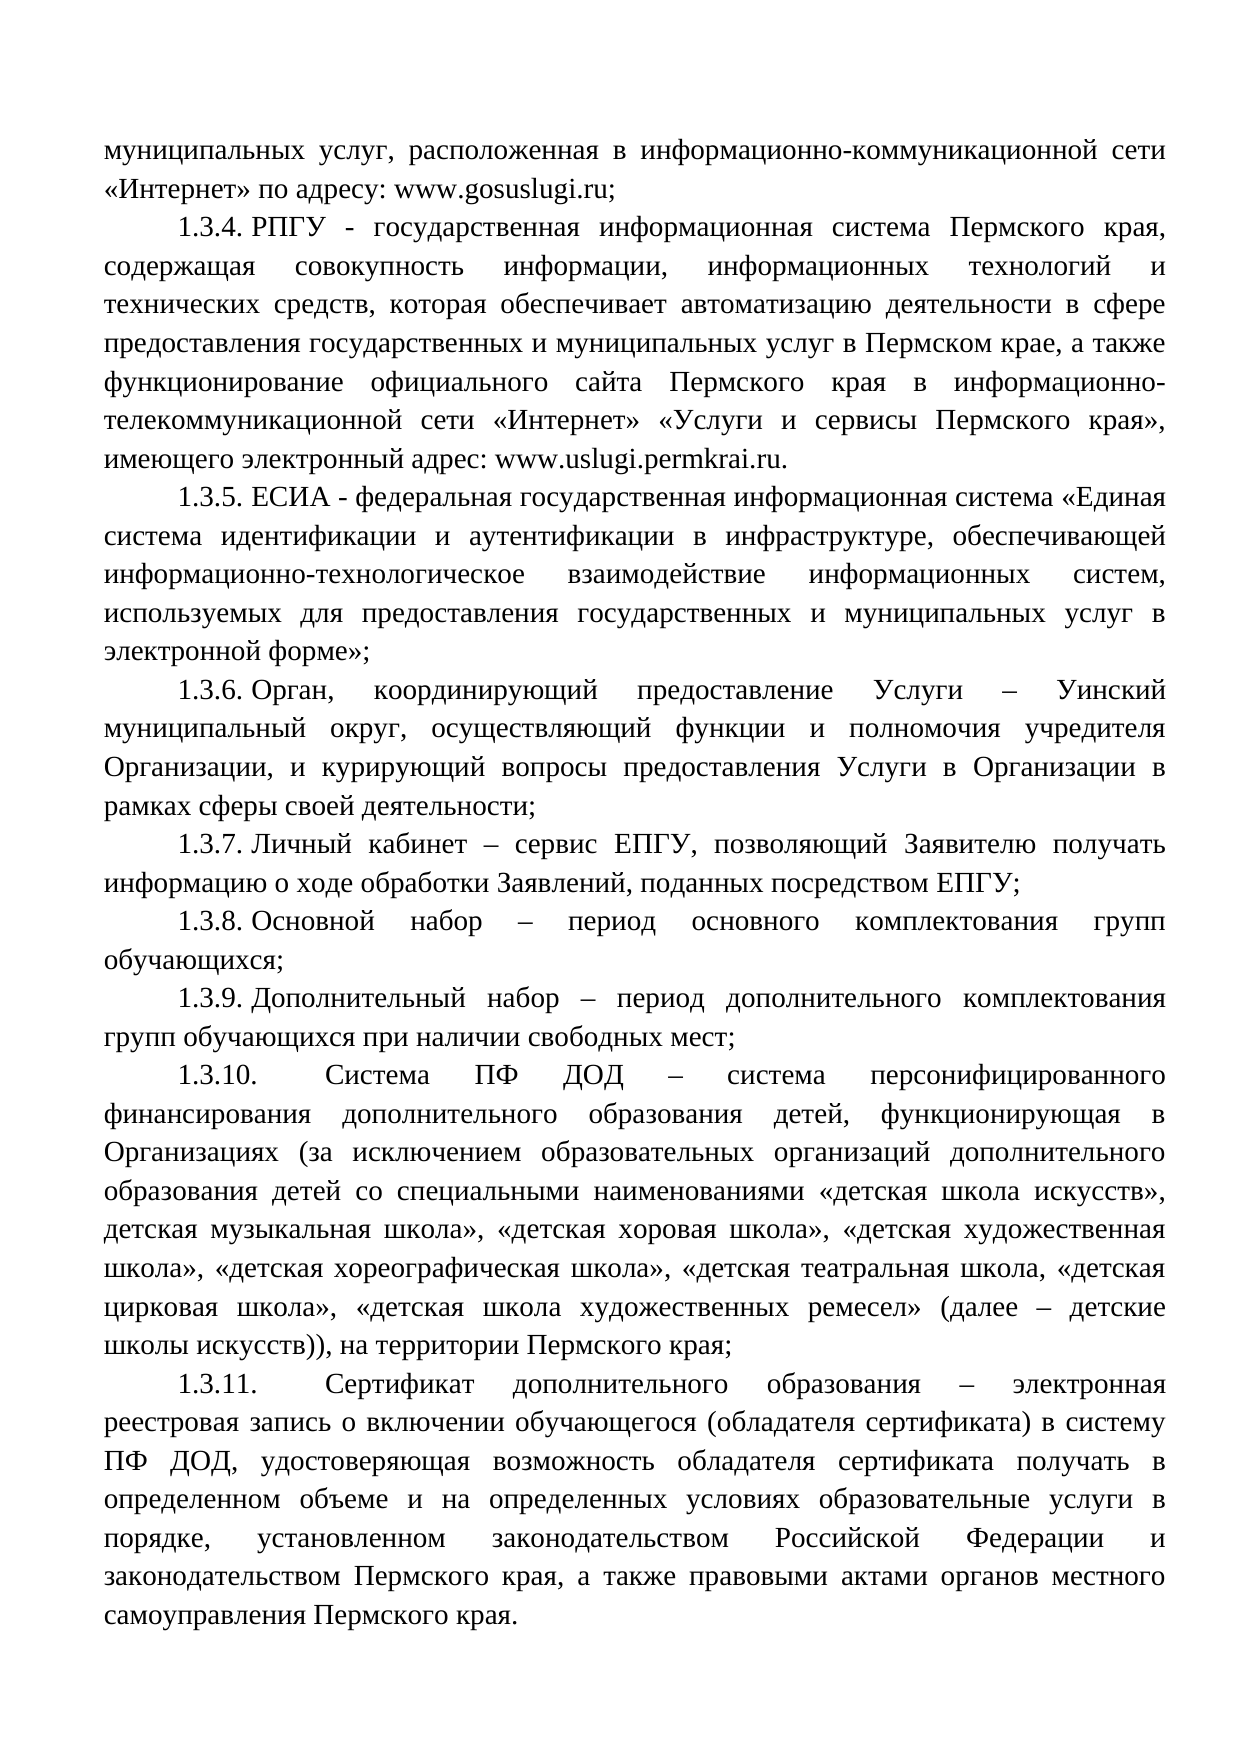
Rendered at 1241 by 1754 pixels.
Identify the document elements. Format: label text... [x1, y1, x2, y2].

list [103, 132, 1167, 204]
list Сертификат дополнительного образования – электронная реестровая запись о включении обучающегося (обладателя сертификата) в систему ПФ ДОД, удостоверяющая возможность обладателя сертификата получать в определенном объеме и на определенных условиях образовательные услуги в порядке, установленном законодательством Российской Федерации и законодательством Пермского края, а также правовыми актами органов местного самоуправления Пермского края. [103, 1366, 1167, 1631]
list Орган, координирующий предоставление Услуги – Уинский муниципальный округ, осуществляющий функции и полномочия учредителя Организации, и курирующий вопросы предоставления Услуги в Организации в рамках сферы своей деятельности; [103, 672, 1167, 821]
list Система ПФ ДОД – система персонифицированного финансирования дополнительного образования детей, функционирующая в Организациях (за исключением образовательных организаций дополнительного образования детей со специальными наименованиями «детская школа искусств», детская музыкальная школа», «детская хоровая школа», «детская художественная школа», «детская хореографическая школа», «детская театральная школа, «детская цирковая школа», «детская школа художественных ремесел» (далее – детские школы искусств)), на территории Пермского края; [103, 1057, 1167, 1361]
list Основной набор – период основного комплектования групп обучающихся; [103, 903, 1167, 975]
list РПГУ - государственная информационная система Пермского края, содержащая совокупность информации, информационных технологий и технических средств, которая обеспечивает автоматизацию деятельности в сфере предоставления государственных и муниципальных услуг в Пермском крае, а также функционирование официального сайта Пермского края в информационно-телекоммуникационной сети «Интернет» «Услуги и сервисы Пермского края», имеющего электронный адрес: www.uslugi.permkrai.ru. [103, 209, 1167, 474]
list ЕСИА - федеральная государственная информационная система «Единая система идентификации и аутентификации в инфраструктуре, обеспечивающей информационно-технологическое взаимодействие информационных систем, используемых для предоставления государственных и муниципальных услуг в электронной форме»; [103, 479, 1167, 667]
list Дополнительный набор – период дополнительного комплектования групп обучающихся при наличии свободных мест; [103, 980, 1167, 1052]
list Личный кабинет – сервис ЕПГУ, позволяющий Заявителю получать информацию о ходе обработки Заявлений, поданных посредством ЕПГУ; [103, 826, 1167, 898]
